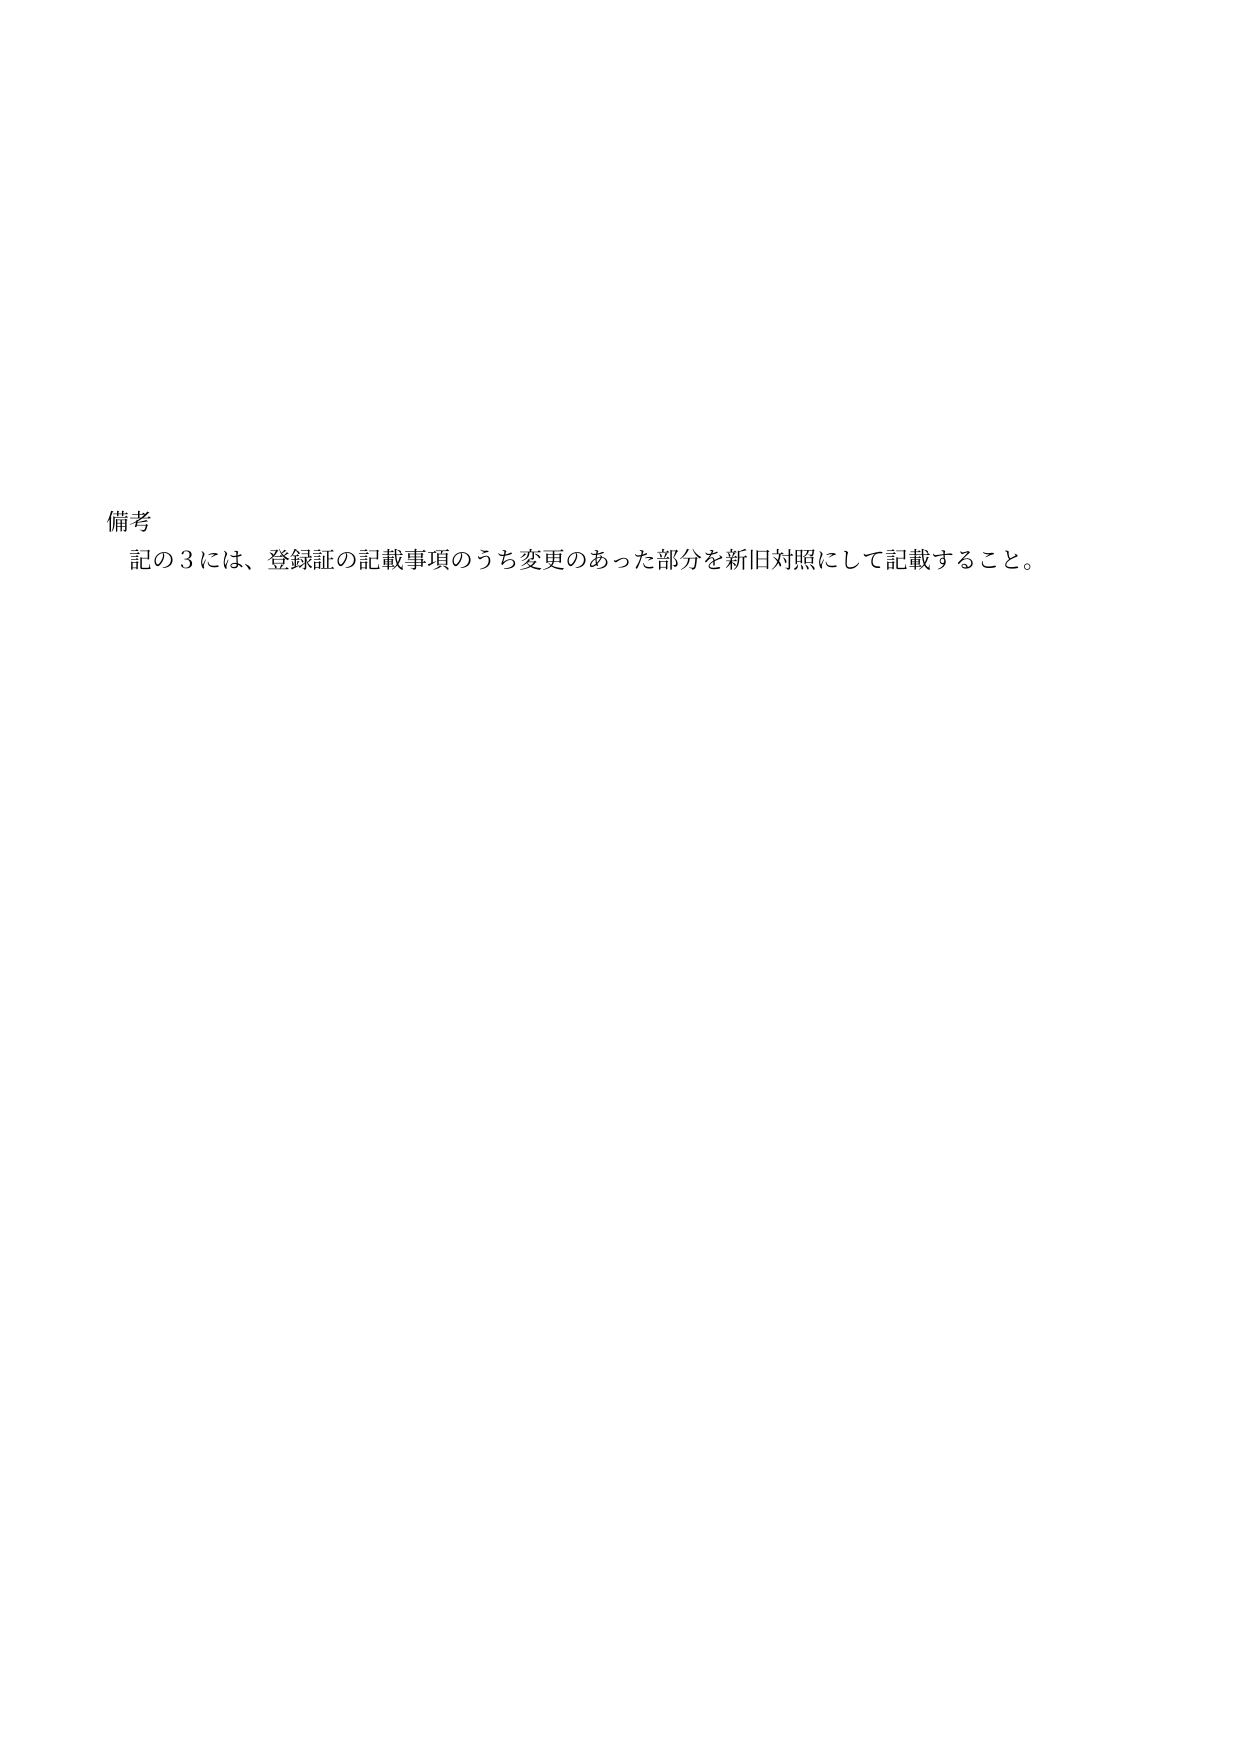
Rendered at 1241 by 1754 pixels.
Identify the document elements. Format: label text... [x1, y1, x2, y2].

text 備考 [106, 502, 1134, 539]
text 記の３には、登録証の記載事項のうち変更のあった部分を新旧対照にして記載すること。 [106, 539, 1134, 577]
